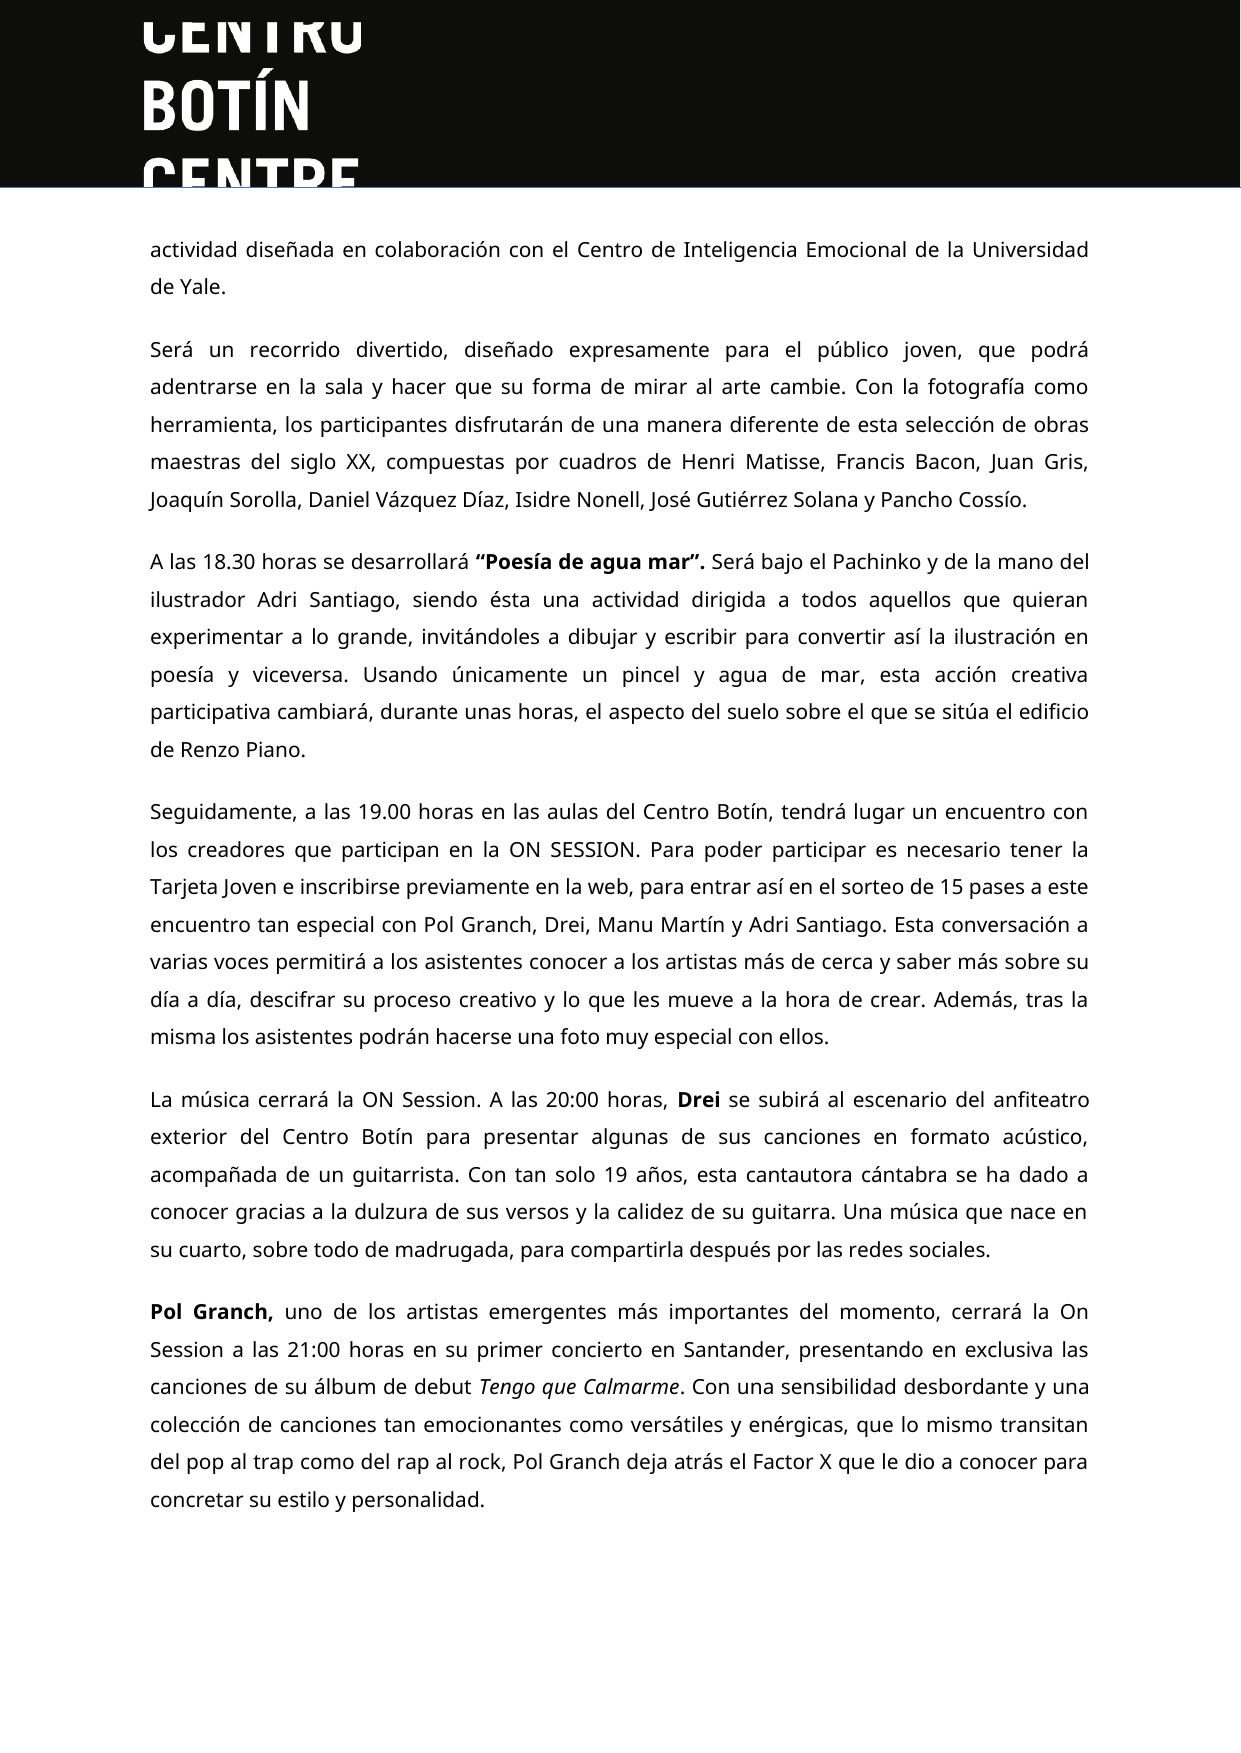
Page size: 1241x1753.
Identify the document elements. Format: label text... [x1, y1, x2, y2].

text Será un recorrido divertido, diseñado expresamente para el público joven, que podrá adentrarse en la sala y hacer que su forma de mirar al arte cambie. Con la fotografía como herramienta, los participantes disfrutarán de una manera diferente de esta selección de obras maestras del siglo XX, compuestas por cuadros de Henri Matisse, Francis Bacon, Juan Gris, Joaquín Sorolla, Daniel Vázquez Díaz, Isidre Nonell, José Gutiérrez Solana y Pancho Cossío. [150, 331, 1090, 518]
text La música cerrará la ON Session. A las 20:00 horas, Drei se subirá al escenario del anfiteatro exterior del Centro Botín para presentar algunas de sus canciones en formato acústico, acompañada de un guitarrista. Con tan solo 19 años, esta cantautora cántabra se ha dado a conocer gracias a la dulzura de sus versos y la calidez de su guitarra. Una música que nace en su cuarto, sobre todo de madrugada, para compartirla después por las redes sociales. [150, 1081, 1090, 1268]
text Pol Granch, uno de los artistas emergentes más importantes del momento, cerrará la On Session a las 21:00 horas en su primer concierto en Santander, presentando en exclusiva las canciones de su álbum de debut Tengo que Calmarme. Con una sensibilidad desbordante y una colección de canciones tan emocionantes como versátiles y enérgicas, que lo mismo transitan del pop al trap como del rap al rock, Pol Granch deja atrás el Factor X que le dio a conocer para concretar su estilo y personalidad. [150, 1293, 1090, 1518]
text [150, 231, 1090, 306]
text Seguidamente, a las 19.00 horas en las aulas del Centro Botín, tendrá lugar un encuentro con los creadores que participan en la ON SESSION. Para poder participar es necesario tener la Tarjeta Joven e inscribirse previamente en la web, para entrar así en el sorteo de 15 pases a este encuentro tan especial con Pol Granch, Drei, Manu Martín y Adri Santiago. Esta conversación a varias voces permitirá a los asistentes conocer a los artistas más de cerca y saber más sobre su día a día, descifrar su proceso creativo y lo que les mueve a la hora de crear. Además, tras la misma los asistentes podrán hacerse una foto muy especial con ellos. [150, 793, 1090, 1056]
text A las 18.30 horas se desarrollará “Poesía de agua mar”. Será bajo el Pachinko y de la mano del ilustrador Adri Santiago, siendo ésta una actividad dirigida a todos aquellos que quieran experimentar a lo grande, invitándoles a dibujar y escribir para convertir así la ilustración en poesía y viceversa. Usando únicamente un pincel y agua de mar, esta acción creativa participativa cambiará, durante unas horas, el aspecto del suelo sobre el que se sitúa el edificio de Renzo Piano. [150, 543, 1090, 768]
